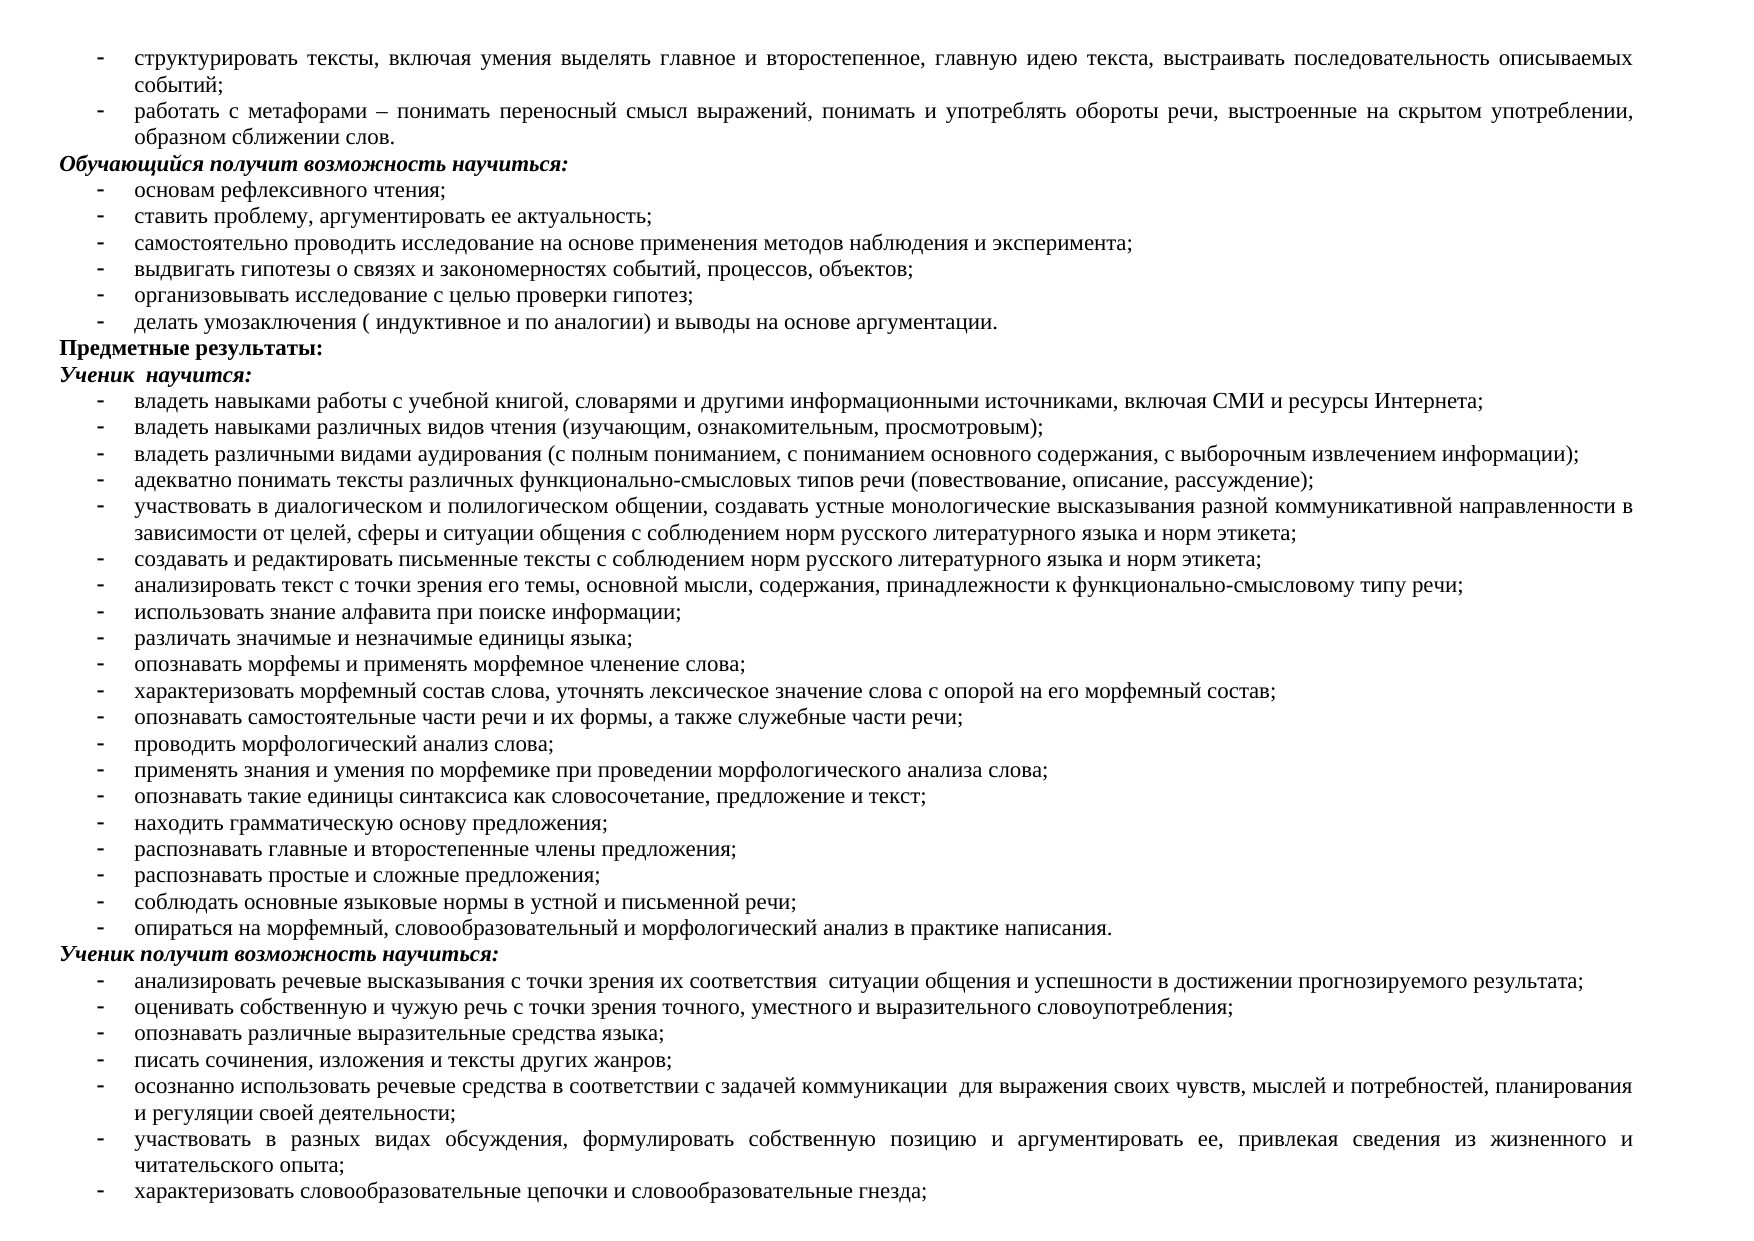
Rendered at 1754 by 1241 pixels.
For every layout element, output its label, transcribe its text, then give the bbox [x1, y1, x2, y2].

list писать сочинения, изложения и тексты других жанров; [97, 1046, 1636, 1072]
list основам рефлексивного чтения; [97, 176, 1636, 202]
list распознавать главные и второстепенные члены предложения; [97, 835, 1636, 861]
list применять знания и умения по морфемике при проведении морфологического анализа слова; [97, 756, 1636, 782]
list владеть различными видами аудирования (с полным пониманием, с пониманием основного содержания, с выборочным извлечением информации); [97, 440, 1636, 466]
list делать умозаключения ( индуктивное и по аналогии) и выводы на основе аргументации. [97, 308, 1636, 334]
list использовать знание алфавита при поиске информации; [97, 598, 1636, 624]
list опознавать самостоятельные части речи и их формы, а также служебные части речи; [97, 703, 1636, 729]
list анализировать текст с точки зрения его темы, основной мысли, содержания, принадлежности к функционально-смысловому типу речи; [97, 571, 1636, 598]
text Ученик научится: [59, 361, 1636, 387]
list осознанно использовать речевые средства в соответствии с задачей коммуникации для выражения своих чувств, мыслей и потребностей, планирования и регуляции своей деятельности; [97, 1072, 1636, 1125]
list опознавать такие единицы синтаксиса как словосочетание, предложение и текст; [97, 782, 1636, 809]
list ставить проблему, аргументировать ее актуальность; [97, 202, 1636, 229]
list находить грамматическую основу предложения; [97, 809, 1636, 835]
list анализировать речевые высказывания с точки зрения их соответствия ситуации общения и успешности в достижении прогнозируемого результата; [97, 967, 1636, 993]
list различать значимые и незначимые единицы языка; [97, 624, 1636, 651]
list участвовать в диалогическом и полилогическом общении, создавать устные монологические высказывания разной коммуникативной направленности в зависимости от целей, сферы и ситуации общения с соблюдением норм русского литературного языка и норм этикета; [97, 492, 1636, 545]
list работать с метафорами – понимать переносный смысл выражений, понимать и употреблять обороты речи, выстроенные на скрытом употреблении, образном сближении слов. [97, 97, 1636, 150]
list характеризовать словообразовательные цепочки и словообразовательные гнезда; [97, 1178, 1636, 1204]
text Обучающийся получит возможность научиться: [59, 150, 1636, 176]
list организовывать исследование с целью проверки гипотез; [97, 282, 1636, 308]
list участвовать в разных видах обсуждения, формулировать собственную позицию и аргументировать ее, привлекая сведения из жизненного и читательского опыта; [97, 1125, 1636, 1178]
list опознавать различные выразительные средства языка; [97, 1019, 1636, 1046]
list владеть навыками различных видов чтения (изучающим, ознакомительным, просмотровым); [97, 413, 1636, 440]
list опознавать морфемы и применять морфемное членение слова; [97, 651, 1636, 677]
list создавать и редактировать письменные тексты с соблюдением норм русского литературного языка и норм этикета; [97, 545, 1636, 571]
list оценивать собственную и чужую речь с точки зрения точного, уместного и выразительного словоупотребления; [97, 993, 1636, 1019]
list выдвигать гипотезы о связях и закономерностях событий, процессов, объектов; [97, 255, 1636, 282]
list характеризовать морфемный состав слова, уточнять лексическое значение слова с опорой на его морфемный состав; [97, 677, 1636, 703]
text Предметные результаты: [59, 334, 1636, 361]
list структурировать тексты, включая умения выделять главное и второстепенное, главную идею текста, выстраивать последовательность описываемых событий; [97, 44, 1636, 97]
list адекватно понимать тексты различных функционально-смысловых типов речи (повествование, описание, рассуждение); [97, 466, 1636, 492]
text Ученик получит возможность научиться: [59, 940, 1636, 967]
list проводить морфологический анализ слова; [97, 729, 1636, 756]
list владеть навыками работы с учебной книгой, словарями и другими информационными источниками, включая СМИ и ресурсы Интернета; [97, 387, 1636, 413]
list соблюдать основные языковые нормы в устной и письменной речи; [97, 888, 1636, 914]
list опираться на морфемный, словообразовательный и морфологический анализ в практике написания. [97, 914, 1636, 940]
list самостоятельно проводить исследование на основе применения методов наблюдения и эксперимента; [97, 229, 1636, 255]
list распознавать простые и сложные предложения; [97, 861, 1636, 888]
